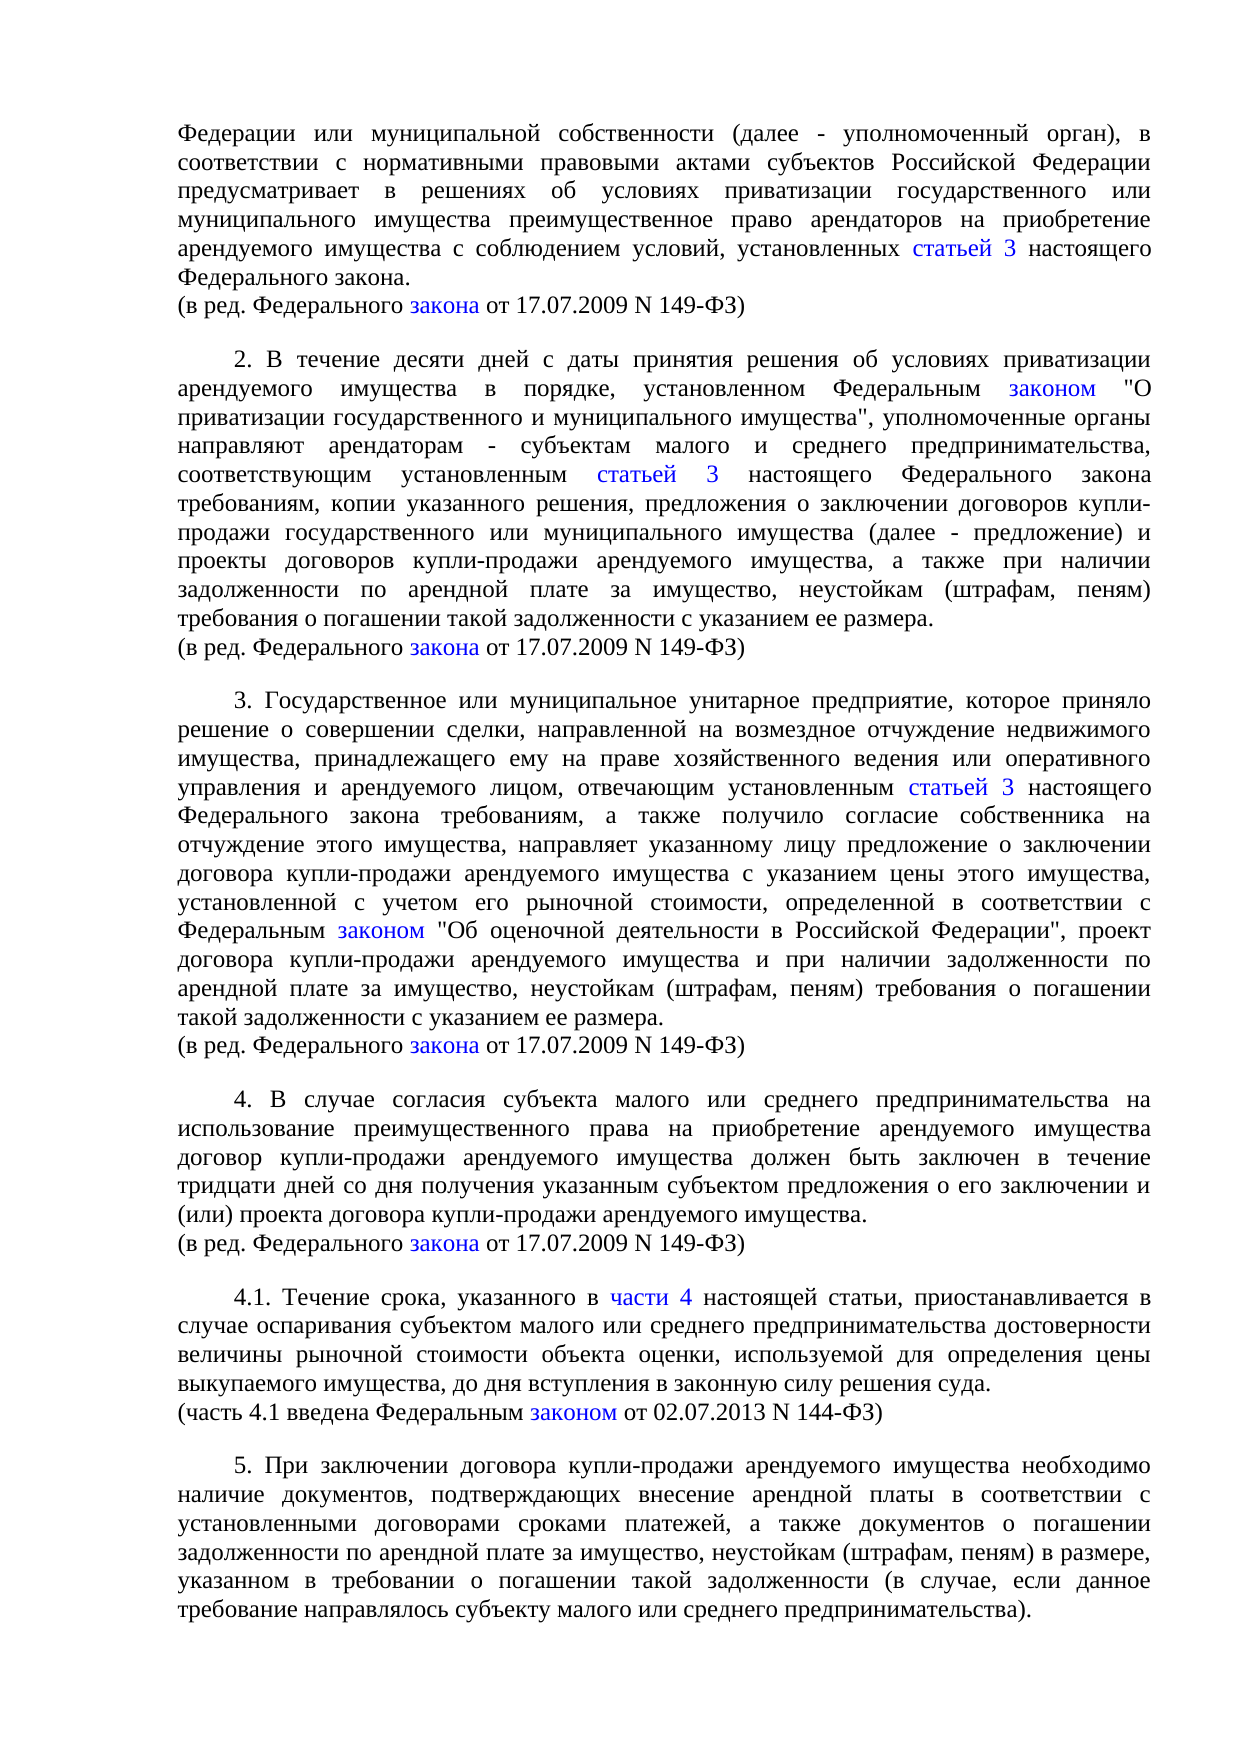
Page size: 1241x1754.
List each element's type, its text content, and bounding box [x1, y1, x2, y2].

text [177, 118, 1152, 291]
text 5. При заключении договора купли-продажи арендуемого имущества необходимо наличие документов, подтверждающих внесение арендной платы в соответствии с установленными договорами сроками платежей, а также документов о погашении задолженности по арендной плате за имущество, неустойкам (штрафам, пеням) в размере, указанном в требовании о погашении такой задолженности (в случае, если данное требование направлялось субъекту малого или среднего предпринимательства). [177, 1451, 1152, 1623]
text (в ред. Федерального закона от 17.07.2009 N 149-ФЗ) [177, 291, 1152, 319]
text 2. В течение десяти дней с даты принятия решения об условиях приватизации арендуемого имущества в порядке, установленном Федеральным законом "О приватизации государственного и муниципального имущества", уполномоченные органы направляют арендаторам - субъектам малого и среднего предпринимательства, соответствующим установленным статьей 3 настоящего Федерального закона требованиям, копии указанного решения, предложения о заключении договоров купли-продажи государственного или муниципального имущества (далее - предложение) и проекты договоров купли-продажи арендуемого имущества, а также при наличии задолженности по арендной плате за имущество, неустойкам (штрафам, пеням) требования о погашении такой задолженности с указанием ее размера. [177, 344, 1152, 632]
text (в ред. Федерального закона от 17.07.2009 N 149-ФЗ) [177, 1228, 1152, 1257]
text (в ред. Федерального закона от 17.07.2009 N 149-ФЗ) [177, 1031, 1152, 1059]
text (в ред. Федерального закона от 17.07.2009 N 149-ФЗ) [177, 632, 1152, 661]
text (часть 4.1 введена Федеральным законом от 02.07.2013 N 144-ФЗ) [177, 1397, 1152, 1426]
text 3. Государственное или муниципальное унитарное предприятие, которое приняло решение о совершении сделки, направленной на возмездное отчуждение недвижимого имущества, принадлежащего ему на праве хозяйственного ведения или оперативного управления и арендуемого лицом, отвечающим установленным статьей 3 настоящего Федерального закона требованиям, а также получило согласие собственника на отчуждение этого имущества, направляет указанному лицу предложение о заключении договора купли-продажи арендуемого имущества с указанием цены этого имущества, установленной с учетом его рыночной стоимости, определенной в соответствии с Федеральным законом "Об оценочной деятельности в Российской Федерации", проект договора купли-продажи арендуемого имущества и при наличии задолженности по арендной плате за имущество, неустойкам (штрафам, пеням) требования о погашении такой задолженности с указанием ее размера. [177, 686, 1152, 1031]
text 4. В случае согласия субъекта малого или среднего предпринимательства на использование преимущественного права на приобретение арендуемого имущества договор купли-продажи арендуемого имущества должен быть заключен в течение тридцати дней со дня получения указанным субъектом предложения о его заключении и (или) проекта договора купли-продажи арендуемого имущества. [177, 1084, 1152, 1228]
text 4.1. Течение срока, указанного в части 4 настоящей статьи, приостанавливается в случае оспаривания субъектом малого или среднего предпринимательства достоверности величины рыночной стоимости объекта оценки, используемой для определения цены выкупаемого имущества, до дня вступления в законную силу решения суда. [177, 1282, 1152, 1397]
